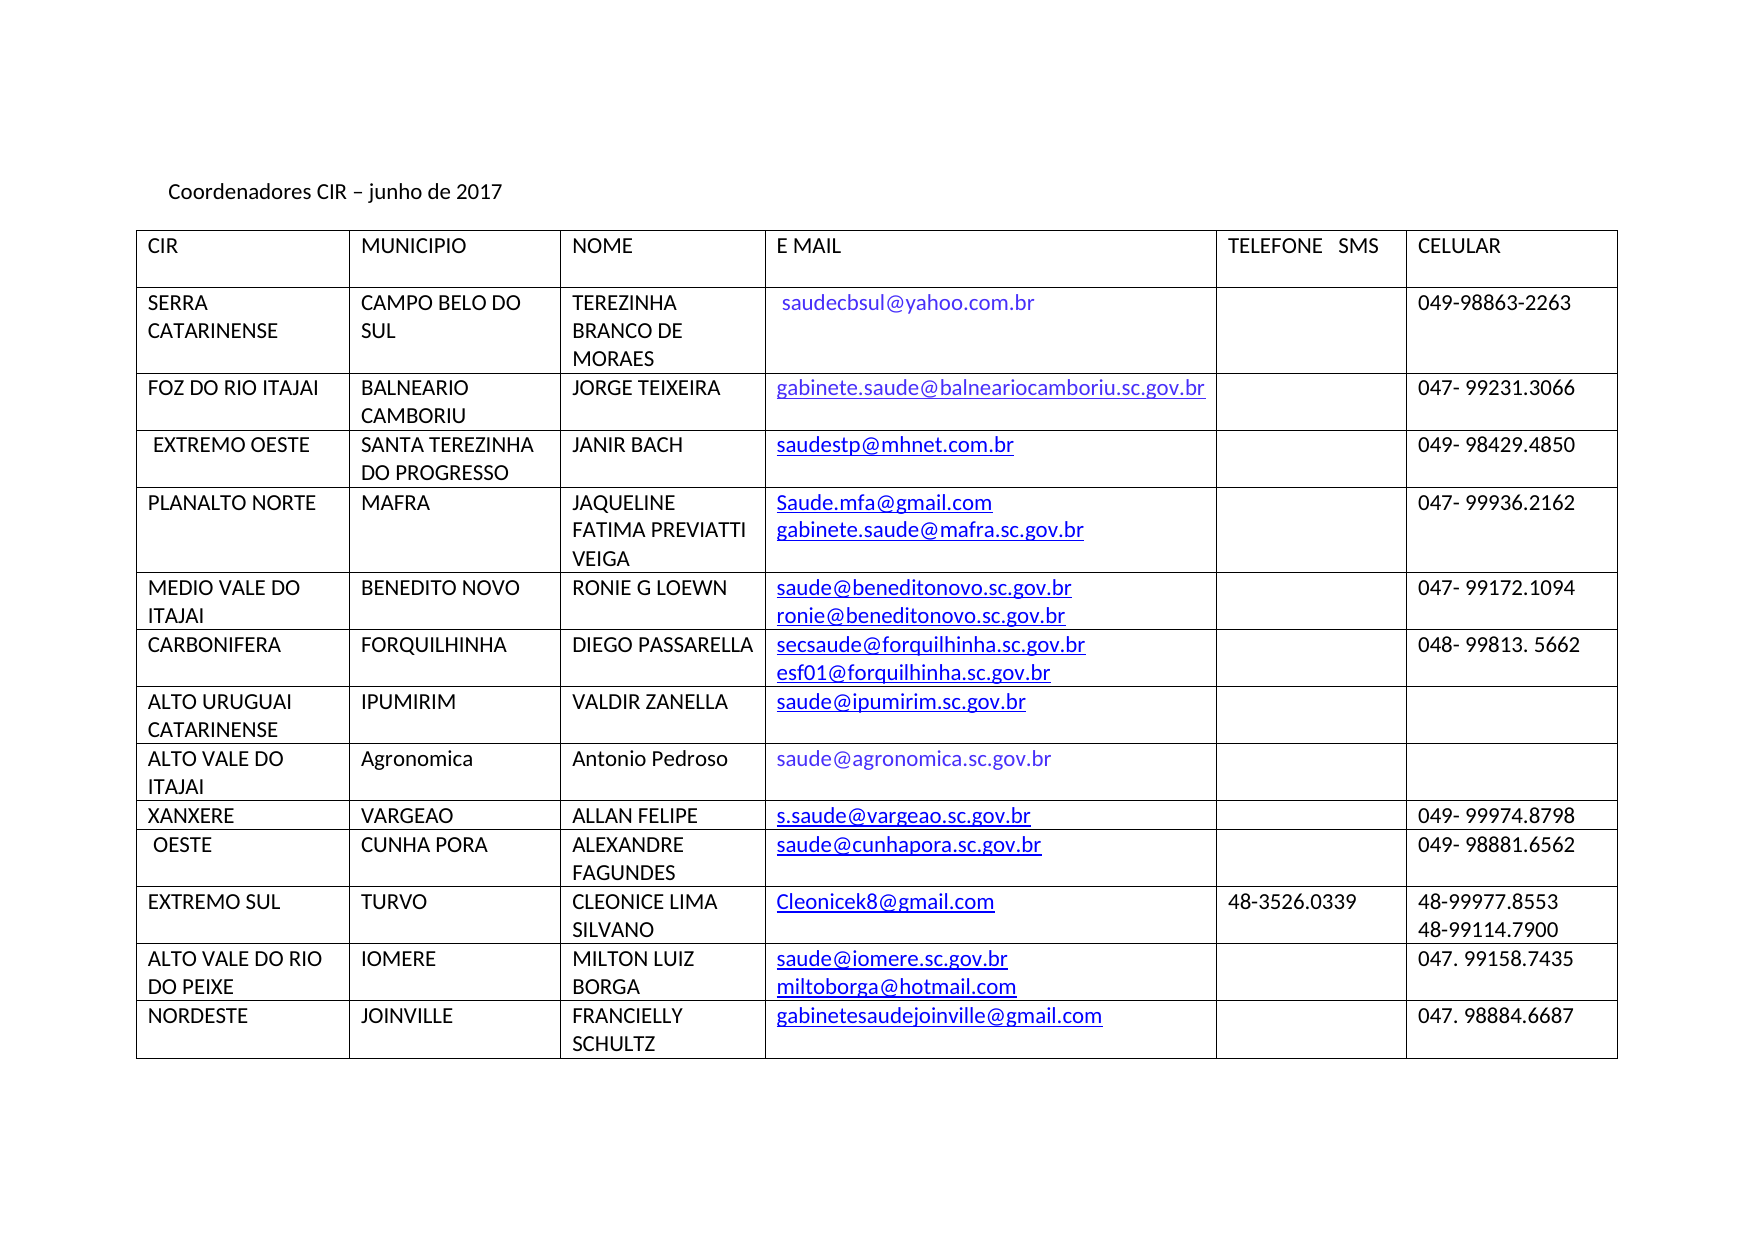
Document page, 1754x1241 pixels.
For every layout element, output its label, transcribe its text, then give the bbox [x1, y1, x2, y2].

table_cell 049- 98429.4850 [1407, 431, 1617, 487]
table_cell [1407, 687, 1617, 743]
table_cell Antonio Pedroso [561, 744, 765, 800]
table_cell MILTON LUIZ BORGA [561, 944, 765, 1000]
table_cell JANIR BACH [561, 431, 765, 487]
table_cell [1217, 1001, 1406, 1057]
table_cell 047- 99936.2162 [1407, 488, 1617, 572]
table_cell MEDIO VALE DO ITAJAI [137, 573, 349, 629]
table_cell JAQUELINE FATIMA PREVIATTI VEIGA [561, 488, 765, 572]
table_cell ALTO URUGUAI CATARINENSE [137, 687, 349, 743]
table_cell RONIE G LOEWN [561, 573, 765, 629]
table_cell [1217, 801, 1406, 829]
table_cell [1217, 687, 1406, 743]
table_cell FORQUILHINHA [350, 630, 560, 686]
table_header TELEFONE SMS [1217, 231, 1406, 287]
table_cell Saude.mfa@gmail.com gabinete.saude@mafra.sc.gov.br [766, 488, 1216, 572]
table_cell [1217, 288, 1406, 372]
table_cell DIEGO PASSARELLA [561, 630, 765, 686]
table_cell ALTO VALE DO ITAJAI [137, 744, 349, 800]
table_header NOME [561, 231, 765, 287]
table_cell SERRA CATARINENSE [137, 288, 349, 372]
table_header CELULAR [1407, 231, 1617, 287]
table_cell BENEDITO NOVO [350, 573, 560, 629]
table_cell [1217, 744, 1406, 800]
table_cell JOINVILLE [350, 1001, 560, 1057]
table_cell 047- 99172.1094 [1407, 573, 1617, 629]
table_header CIR [137, 231, 349, 287]
table_cell [1217, 944, 1406, 1000]
table_cell saude@beneditonovo.sc.gov.br ronie@beneditonovo.sc.gov.br [766, 573, 1216, 629]
table_cell MAFRA [350, 488, 560, 572]
table_cell BALNEARIO CAMBORIU [350, 374, 560, 429]
table_cell TEREZINHA BRANCO DE MORAES [561, 288, 765, 372]
table_cell VALDIR ZANELLA [561, 687, 765, 743]
table_cell CUNHA PORA [350, 830, 560, 886]
table_cell [1407, 744, 1617, 800]
table_cell ALLAN FELIPE [561, 801, 765, 829]
table_cell s.saude@vargeao.sc.gov.br [766, 801, 1216, 829]
table_cell IOMERE [350, 944, 560, 1000]
table_cell saude@iomere.sc.gov.br miltoborga@hotmail.com [766, 944, 1216, 1000]
table_cell OESTE [137, 830, 349, 886]
table_cell [1217, 488, 1406, 572]
table_cell SANTA TEREZINHA DO PROGRESSO [350, 431, 560, 487]
table_cell gabinete.saude@balneariocamboriu.sc.gov.br [766, 374, 1216, 429]
table_cell 048- 99813. 5662 [1407, 630, 1617, 686]
table_cell [1217, 573, 1406, 629]
table_cell saudecbsul@yahoo.com.br [766, 288, 1216, 372]
table_header E MAIL [766, 231, 1216, 287]
table_cell NORDESTE [137, 1001, 349, 1057]
table_cell CAMPO BELO DO SUL [350, 288, 560, 372]
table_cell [766, 1001, 1216, 1057]
table_cell 049- 99974.8798 [1407, 801, 1617, 829]
table_cell 047. 98884.6687 [1407, 1001, 1617, 1057]
table_cell EXTREMO OESTE [137, 431, 349, 487]
table_cell Agronomica [350, 744, 560, 800]
table_cell FOZ DO RIO ITAJAI [137, 374, 349, 429]
table_cell [1217, 431, 1406, 487]
table_cell FRANCIELLY SCHULTZ [561, 1001, 765, 1057]
table_cell 047. 99158.7435 [1407, 944, 1617, 1000]
table_cell VARGEAO [350, 801, 560, 829]
table_cell [1217, 630, 1406, 686]
table_cell EXTREMO SUL [137, 887, 349, 943]
table_cell 049- 98881.6562 [1407, 830, 1617, 886]
table_cell ALTO VALE DO RIO DO PEIXE [137, 944, 349, 1000]
table_cell JORGE TEIXEIRA [561, 374, 765, 429]
table_cell IPUMIRIM [350, 687, 560, 743]
table_cell XANXERE [137, 801, 349, 829]
table_cell PLANALTO NORTE [137, 488, 349, 572]
table_cell saude@cunhapora.sc.gov.br [766, 830, 1216, 886]
table_cell CARBONIFERA [137, 630, 349, 686]
table_cell saude@ipumirim.sc.gov.br [766, 687, 1216, 743]
table_header MUNICIPIO [350, 231, 560, 287]
table_cell 48-3526.0339 [1217, 887, 1406, 943]
table_cell [1217, 830, 1406, 886]
table_cell saudestp@mhnet.com.br [766, 431, 1216, 487]
table_cell [1217, 374, 1406, 429]
table_cell 047- 99231.3066 [1407, 374, 1617, 429]
table_cell ALEXANDRE FAGUNDES [561, 830, 765, 886]
table_cell Cleonicek8@gmail.com [766, 887, 1216, 943]
table_cell secsaude@forquilhinha.sc.gov.br esf01@forquilhinha.sc.gov.br [766, 630, 1216, 686]
table_cell TURVO [350, 887, 560, 943]
table_cell 48-99977.8553 48-99114.7900 [1407, 887, 1617, 943]
table_cell 049-98863-2263 [1407, 288, 1617, 372]
table_cell CLEONICE LIMA SILVANO [561, 887, 765, 943]
text Coordenadores CIR – junho de 2017 [148, 177, 1606, 205]
table_cell saude@agronomica.sc.gov.br [766, 744, 1216, 800]
